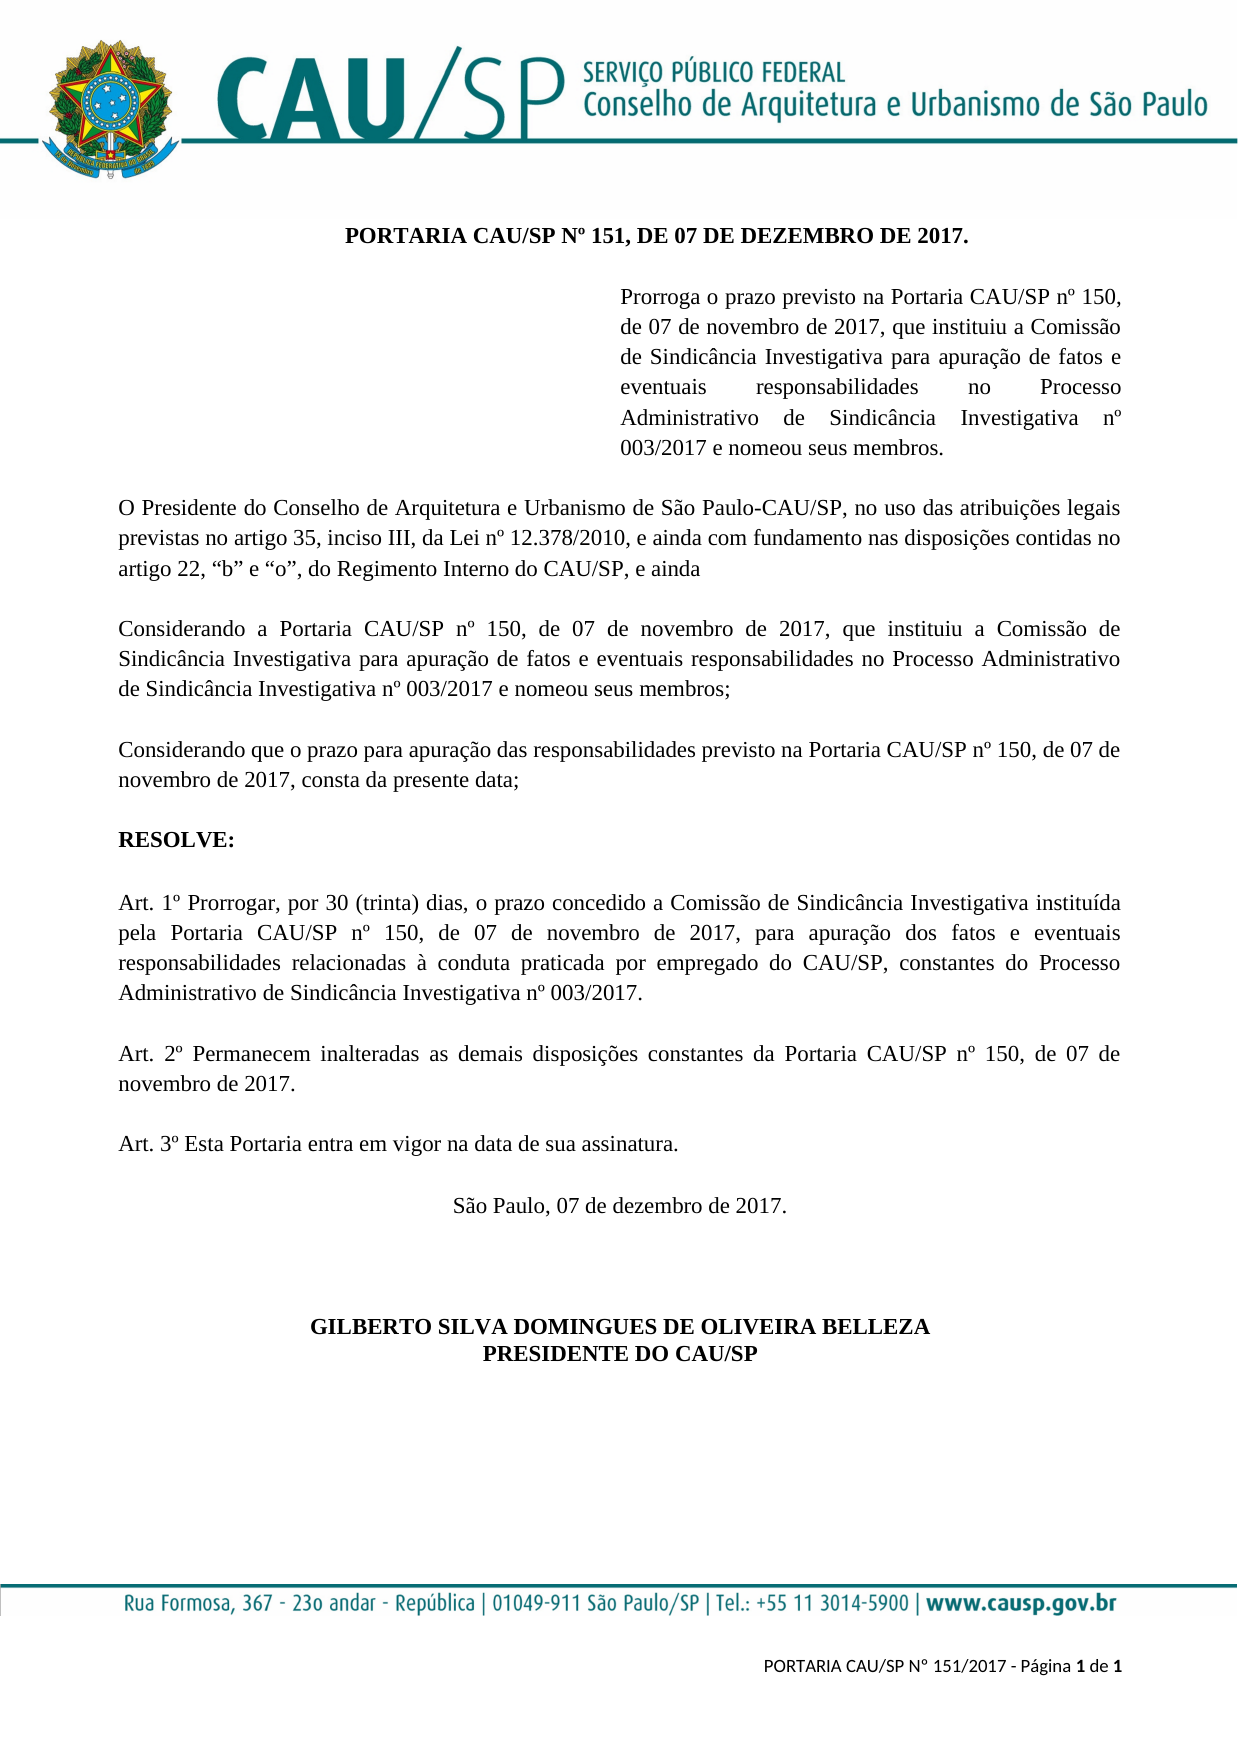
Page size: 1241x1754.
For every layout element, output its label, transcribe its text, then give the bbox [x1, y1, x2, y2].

text Considerando que o prazo para apuração das responsabilidades previsto na Portaria CAU/SP nº 150, de 07 de novembro de 2017, consta da presente data; [118, 736, 1122, 792]
text RESOLVE: [118, 827, 1122, 853]
picture [0, 1583, 1237, 1616]
text Art. 2º Permanecem inalteradas as demais disposições constantes da Portaria CAU/SP nº 150, de 07 de novembro de 2017. [118, 1040, 1122, 1096]
text São Paulo, 07 de dezembro de 2017. [118, 1192, 1122, 1219]
picture [0, 0, 1238, 219]
text Art. 1º Prorrogar, por 30 (trinta) dias, o prazo concedido a Comissão de Sindicância Investigativa instituída pela Portaria CAU/SP nº 150, de 07 de novembro de 2017, para apuração dos fatos e eventuais responsabilidades relacionadas à conduta praticada por empregado do CAU/SP, constantes do Processo Administrativo de Sindicância Investigativa nº 003/2017. [118, 889, 1122, 1006]
text Prorroga o prazo previsto na Portaria CAU/SP nº 150, de 07 de novembro de 2017, que instituiu a Comissão de Sindicância Investigativa para apuração de fatos e eventuais responsabilidades no Processo Administrativo de Sindicância Investigativa nº 003/2017 e nomeou seus membros. [620, 283, 1122, 460]
text O Presidente do Conselho de Arquitetura e Urbanismo de São Paulo-CAU/SP, no uso das atribuições legais previstas no artigo 35, inciso III, da Lei nº 12.378/2010, e ainda com fundamento nas disposições contidas no artigo 22, “b” e “o”, do Regimento Interno do CAU/SP, e ainda [118, 494, 1122, 581]
text GILBERTO SILVA DOMINGUES DE OLIVEIRA BELLEZA [118, 1313, 1122, 1339]
text PRESIDENTE DO CAU/SP [118, 1339, 1122, 1366]
text Considerando a Portaria CAU/SP nº 150, de 07 de novembro de 2017, que instituiu a Comissão de Sindicância Investigativa para apuração de fatos e eventuais responsabilidades no Processo Administrativo de Sindicância Investigativa nº 003/2017 e nomeou seus membros; [118, 615, 1122, 702]
text PORTARIA CAU/SP Nº 151, DE 07 DE DEZEMBRO DE 2017. [133, 192, 1122, 249]
text Art. 3º Esta Portaria entra em vigor na data de sua assinatura. [118, 1130, 1122, 1157]
